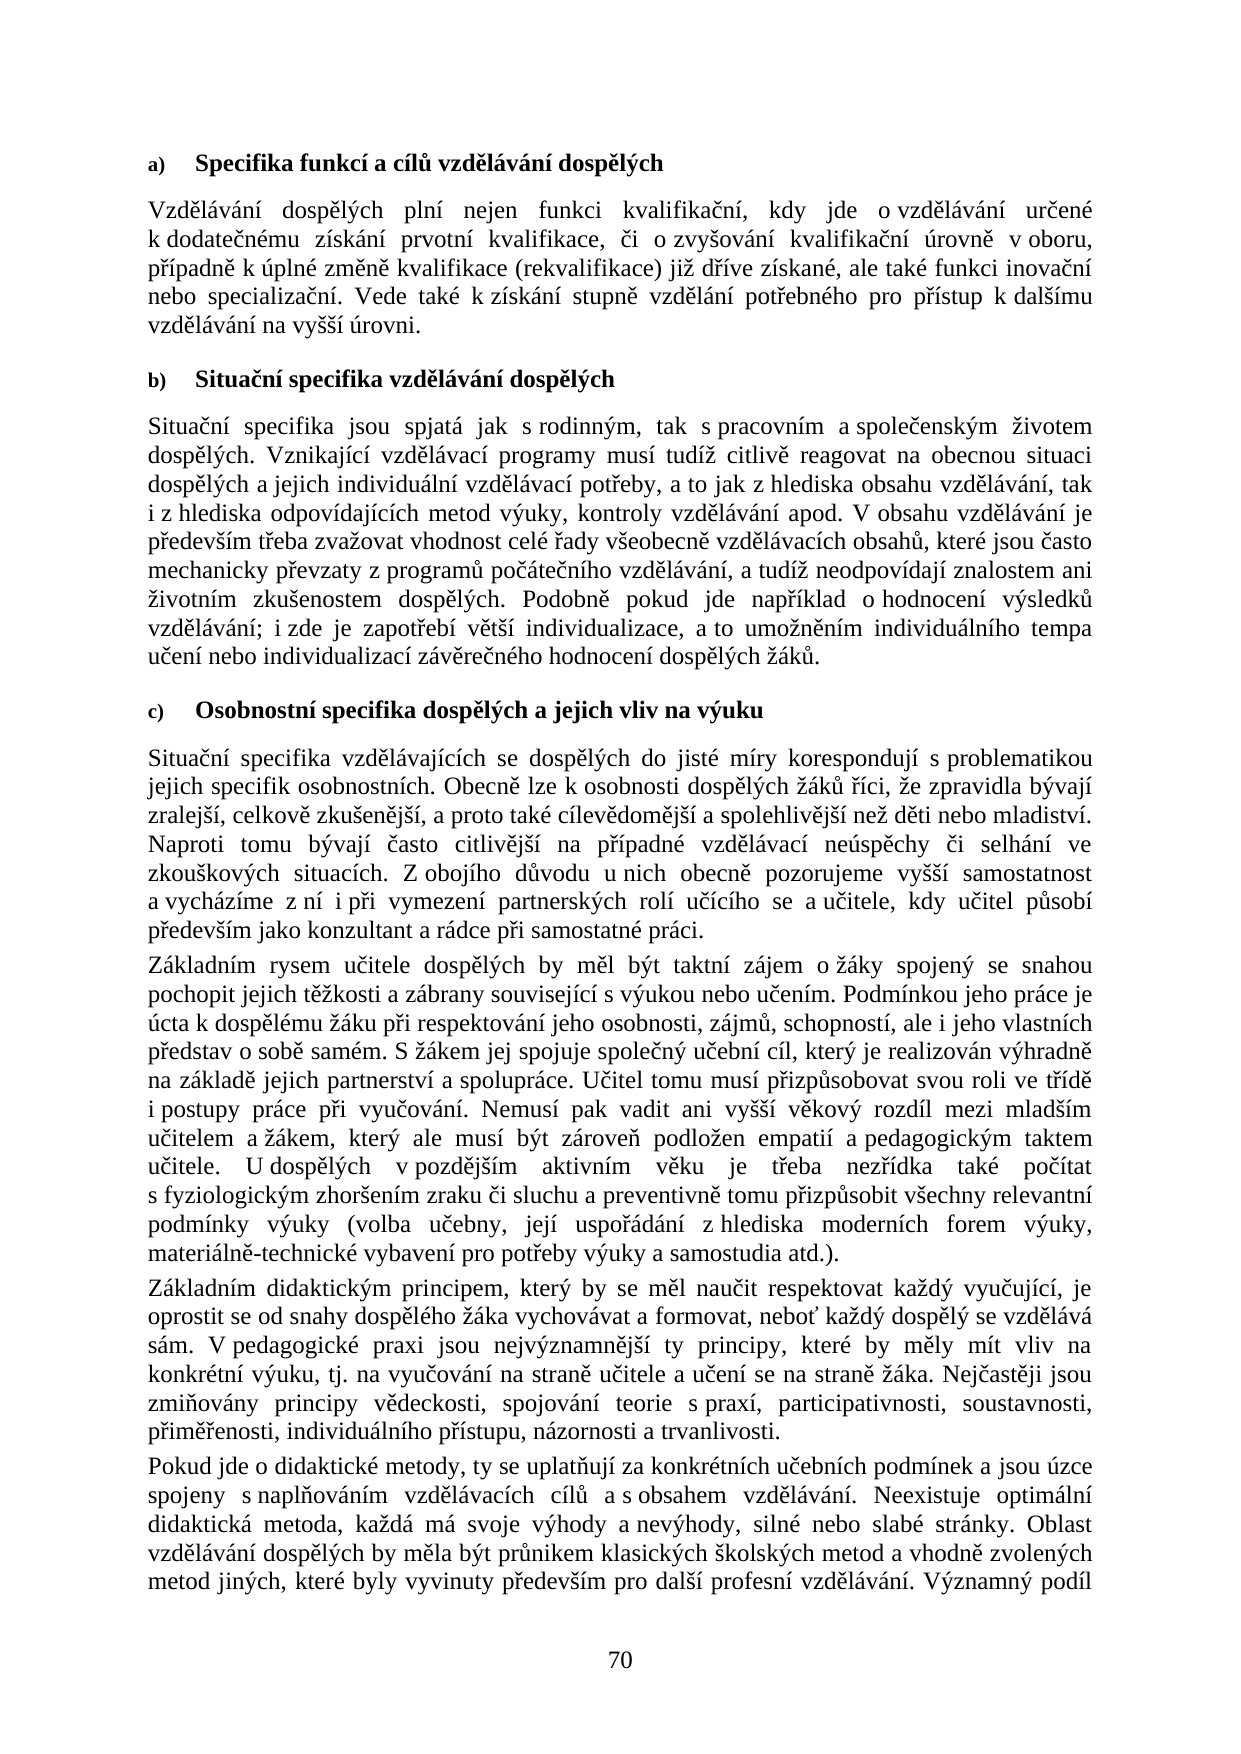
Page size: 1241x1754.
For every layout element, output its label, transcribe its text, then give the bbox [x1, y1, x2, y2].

text Základním rysem učitele dospělých by měl být taktní zájem o žáky spojený se snahou pochopit jejich těžkosti a zábrany související s výukou nebo učením. Podmínkou jeho práce je úcta k dospělému žáku při respektování jeho osobnosti, zájmů, schopností, ale i jeho vlastních představ o sobě samém. S žákem jej spojuje společný učební cíl, který je realizován výhradně na základě jejich partnerství a spolupráce. Učitel tomu musí přizpůsobovat svou roli ve třídě i postupy práce při vyučování. Nemusí pak vadit ani vyšší věkový rozdíl mezi mladším učitelem a žákem, který ale musí být zároveň podložen empatií a pedagogickým taktem učitele. U dospělých v pozdějším aktivním věku je třeba nezřídka také počítat s fyziologickým zhoršením zraku či sluchu a preventivně tomu přizpůsobit všechny relevantní podmínky výuky (volba učebny, její uspořádání z hlediska moderních forem výuky, materiálně-technické vybavení pro potřeby výuky a samostudia atd.). [148, 950, 1093, 1266]
subtitle Osobnostní specifika dospělých a jejich vliv na výuku [148, 695, 1093, 724]
text Situační specifika vzdělávajících se dospělých do jisté míry korespondují s problematikou jejich specifik osobnostních. Obecně lze k osobnosti dospělých žáků říci, že zpravidla bývají zralejší, celkově zkušenější, a proto také cílevědomější a spolehlivější než děti nebo mladiství. Naproti tomu bývají často citlivější na případné vzdělávací neúspěchy či selhání ve zkouškových situacích. Z obojího důvodu u nich obecně pozorujeme vyšší samostatnost a vycházíme z ní i při vymezení partnerských rolí učícího se a učitele, kdy učitel působí především jako konzultant a rádce při samostatné práci. [148, 743, 1093, 944]
text Základním didaktickým principem, který by se měl naučit respektovat každý vyučující, je oprostit se od snahy dospělého žáka vychovávat a formovat, neboť každý dospělý se vzdělává sám. V pedagogické praxi jsou nejvýznamnější ty principy, které by měly mít vliv na konkrétní výuku, tj. na vyučování na straně učitele a učení se na straně žáka. Nejčastěji jsou zmiňovány principy vědeckosti, spojování teorie s praxí, participativnosti, soustavnosti, přiměřenosti, individuálního přístupu, názornosti a trvanlivosti. [148, 1273, 1093, 1445]
subtitle Situační specifika vzdělávání dospělých [148, 364, 1093, 393]
subtitle Specifika funkcí a cílů vzdělávání dospělých [148, 148, 1093, 176]
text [148, 1451, 1093, 1595]
text Vzdělávání dospělých plní nejen funkci kvalifikační, kdy jde o vzdělávání určené k dodatečnému získání prvotní kvalifikace, či o zvyšování kvalifikační úrovně v oboru, případně k úplné změně kvalifikace (rekvalifikace) již dříve získané, ale také funkci inovační nebo specializační. Vede také k získání stupně vzdělání potřebného pro přístup k dalšímu vzdělávání na vyšší úrovni. [148, 195, 1093, 339]
text Situační specifika jsou spjatá jak s rodinným, tak s pracovním a společenským životem dospělých. Vznikající vzdělávací programy musí tudíž citlivě reagovat na obecnou situaci dospělých a jejich individuální vzdělávací potřeby, a to jak z hlediska obsahu vzdělávání, tak i z hlediska odpovídajících metod výuky, kontroly vzdělávání apod. V obsahu vzdělávání je především třeba zvažovat vhodnost celé řady všeobecně vzdělávacích obsahů, které jsou často mechanicky převzaty z programů počátečního vzdělávání, a tudíž neodpovídají znalostem ani životním zkušenostem dospělých. Podobně pokud jde například o hodnocení výsledků vzdělávání; i zde je zapotřebí větší individualizace, a to umožněním individuálního tempa učení nebo individualizací závěrečného hodnocení dospělých žáků. [148, 411, 1093, 670]
